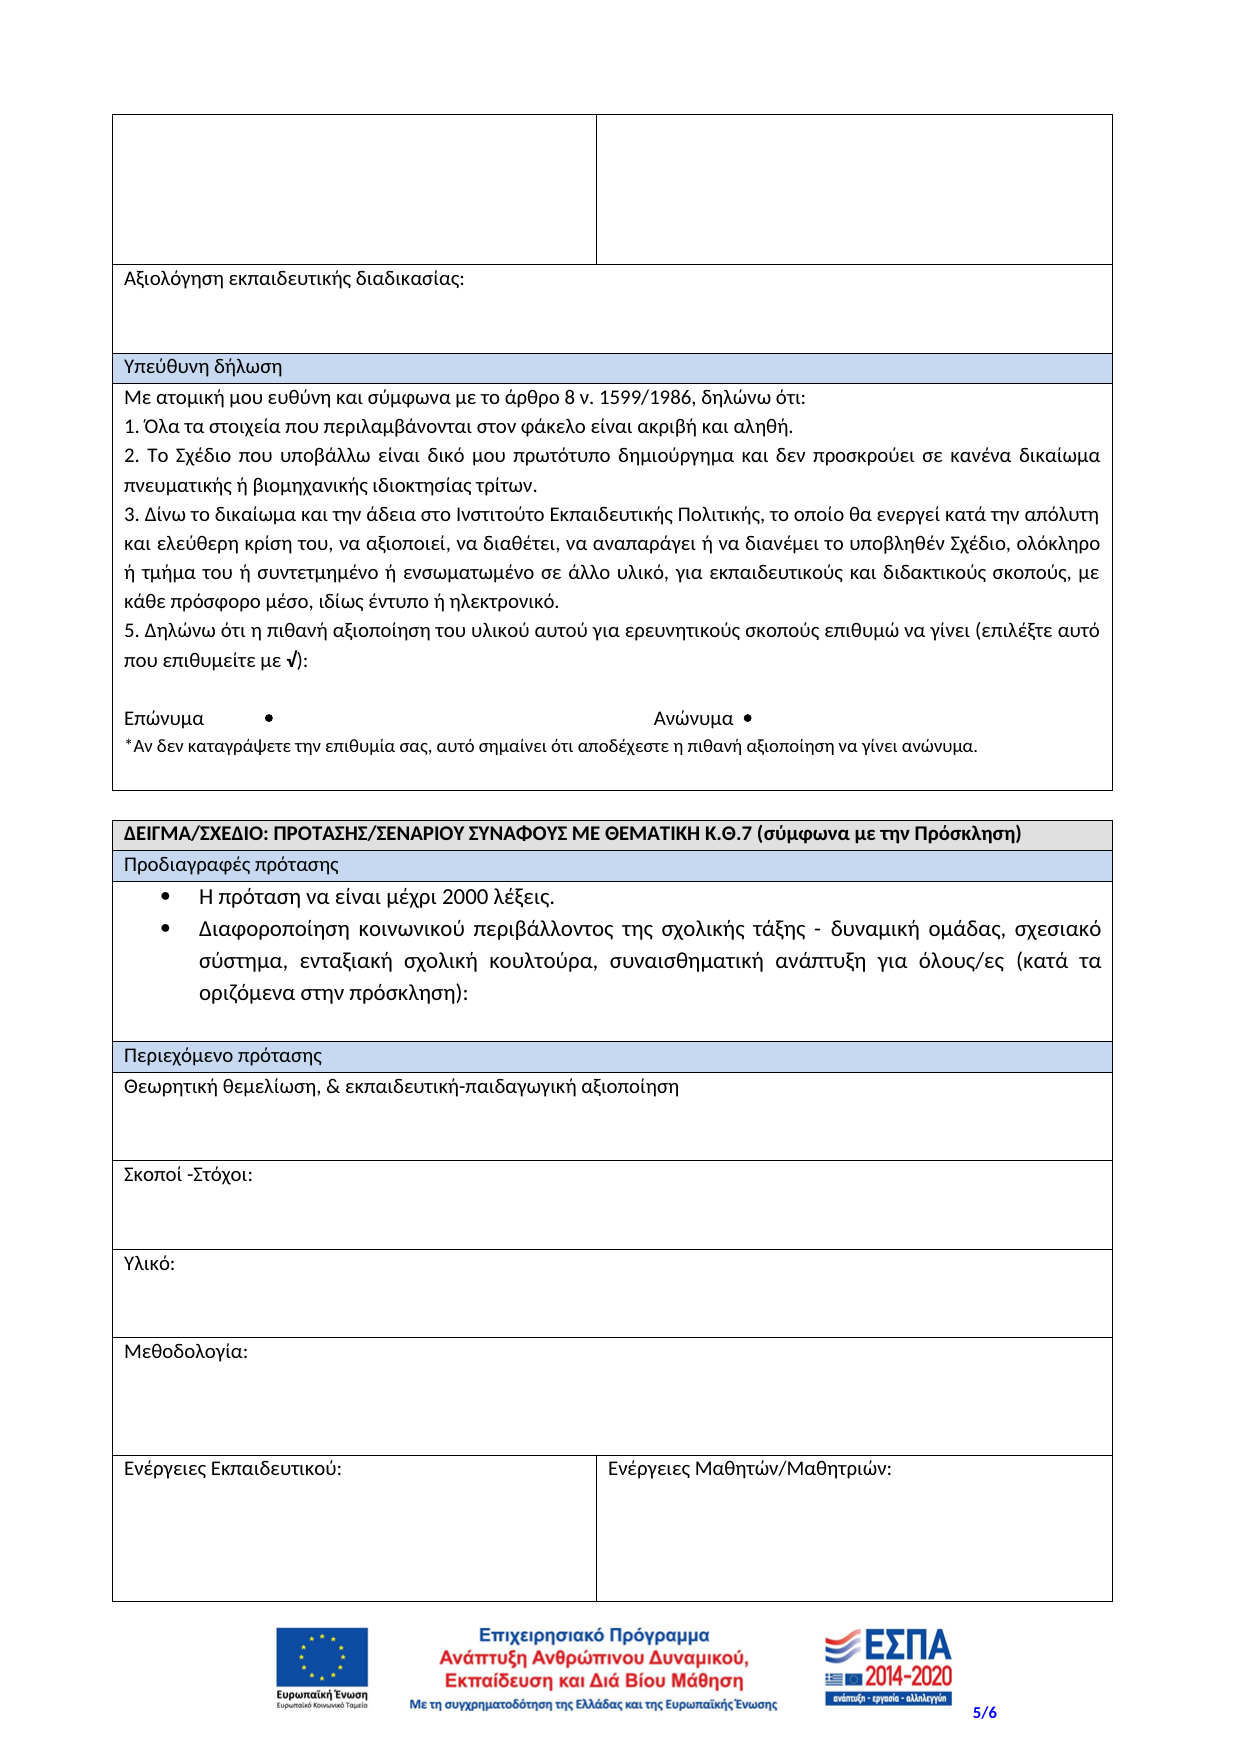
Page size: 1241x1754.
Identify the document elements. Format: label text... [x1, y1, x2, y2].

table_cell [113, 115, 596, 264]
table_cell Αξιολόγηση εκπαιδευτικής διαδικασίας: [113, 265, 1112, 353]
table_cell Με ατομική μου ευθύνη και σύμφωνα με το άρθρο 8 ν. 1599/1986, δηλώνω ότι: 1. Όλα τα στοιχεία που περιλαμβάνονται στον φάκελο είναι ακριβή και αληθή. 2. Το Σχέδιο που υποβάλλω είναι δικό μου πρωτότυπο δημιούργημα και δεν προσκρούει σε κανένα δικαίωμα πνευματικής ή βιομηχανικής ιδιοκτησίας τρίτων. 3. Δίνω το δικαίωμα και την άδεια στο Ινστιτούτο Εκπαιδευτικής Πολιτικής, το οποίο θα ενεργεί κατά την απόλυτη και ελεύθερη κρίση του, να αξιοποιεί, να διαθέτει, να αναπαράγει ή να διανέμει το υποβληθέν Σχέδιο, ολόκληρο ή τμήμα του ή συντετμημένο ή ενσωματωμένο σε άλλο υλικό, για εκπαιδευτικούς και διδακτικούς σκοπούς, με κάθε πρόσφορο μέσο, ιδίως έντυπο ή ηλεκτρονικό. 5. Δηλώνω ότι η πιθανή αξιοποίηση του υλικού αυτού για ερευνητικούς σκοπούς επιθυμώ να γίνει (επιλέξτε αυτό που επιθυμείτε με √): Επώνυμα Ανώνυμα *Αν δεν καταγράψετε την επιθυμία σας, αυτό σημαίνει ότι αποδέχεστε η πιθανή αξιοποίηση να γίνει ανώνυμα. [113, 384, 1112, 790]
table_cell Περιεχόμενο πρότασης [113, 1042, 1112, 1072]
table_cell Προδιαγραφές πρότασης [113, 851, 1112, 881]
table_cell Μεθοδολογία: [113, 1338, 1112, 1454]
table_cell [597, 115, 1112, 264]
table_cell Θεωρητική θεμελίωση, & εκπαιδευτική-παιδαγωγική αξιοποίηση [113, 1073, 1112, 1160]
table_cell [597, 1456, 1112, 1601]
table_cell Η πρόταση να είναι μέχρι 2000 λέξεις. Διαφοροποίηση κοινωνικού περιβάλλοντος της σχολικής τάξης - δυναμική ομάδας, σχεσιακό σύστημα, ενταξιακή σχολική κουλτούρα, συναισθηματική ανάπτυξη για όλους/ες (κατά τα οριζόμενα στην πρόσκληση): [113, 882, 1112, 1041]
table_cell Σκοποί -Στόχοι: [113, 1161, 1112, 1249]
table_header Δείγμα/σχεδιο: Πρότασης/σεναριου συναφουσ με θεματικη κ.θ.7 (σύμφωνα με την Πρόσκληση) [113, 821, 1112, 850]
table_cell Υλικό: [113, 1250, 1112, 1337]
picture [255, 1620, 973, 1719]
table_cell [113, 1456, 596, 1601]
table_cell Υπεύθυνη δήλωση [113, 354, 1112, 383]
